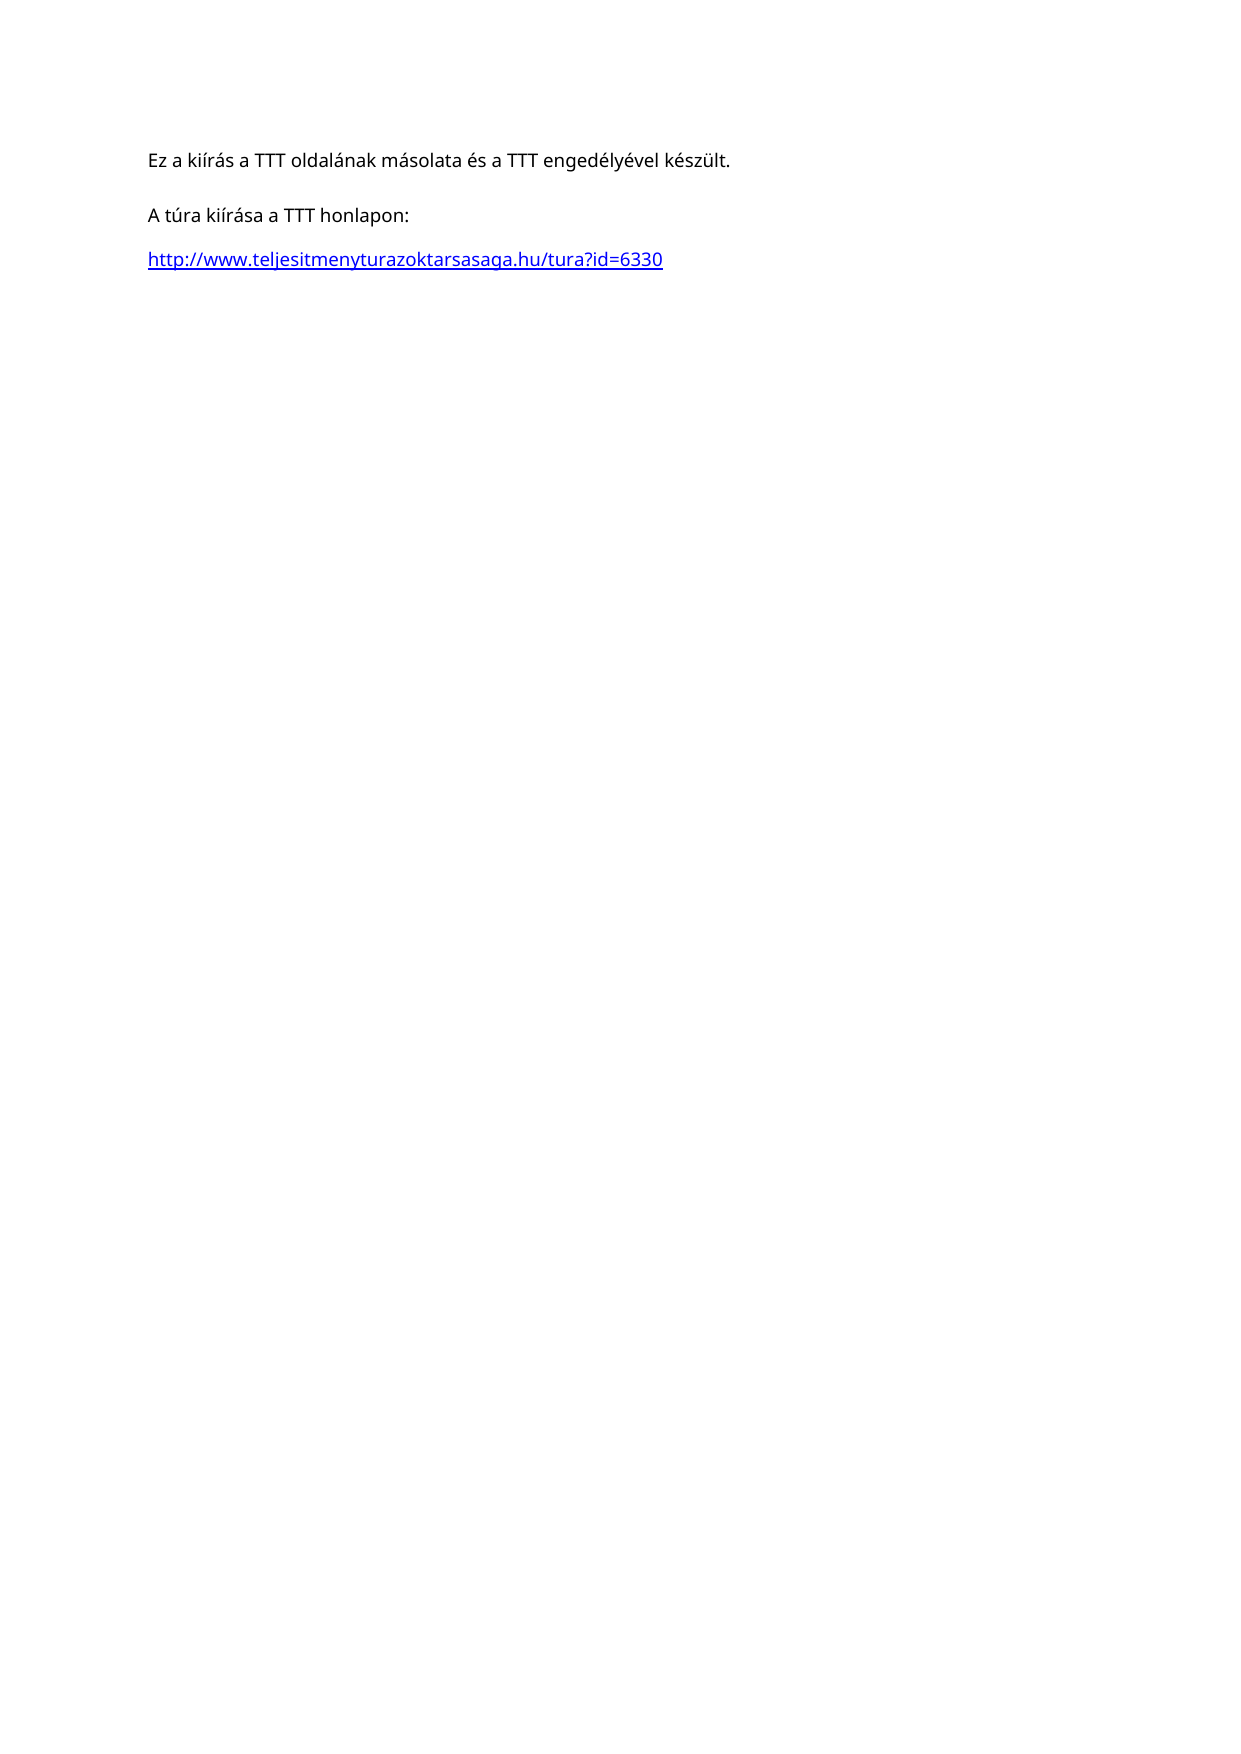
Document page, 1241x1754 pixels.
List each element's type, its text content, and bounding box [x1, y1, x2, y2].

text Ez a kiírás a TTT oldalának másolata és a TTT engedélyével készült. [148, 148, 1093, 173]
text http://www.teljesitmenyturazoktarsasaga.hu/tura?id=6330 [148, 246, 1093, 272]
text A túra kiírása a TTT honlapon: [148, 202, 1093, 228]
